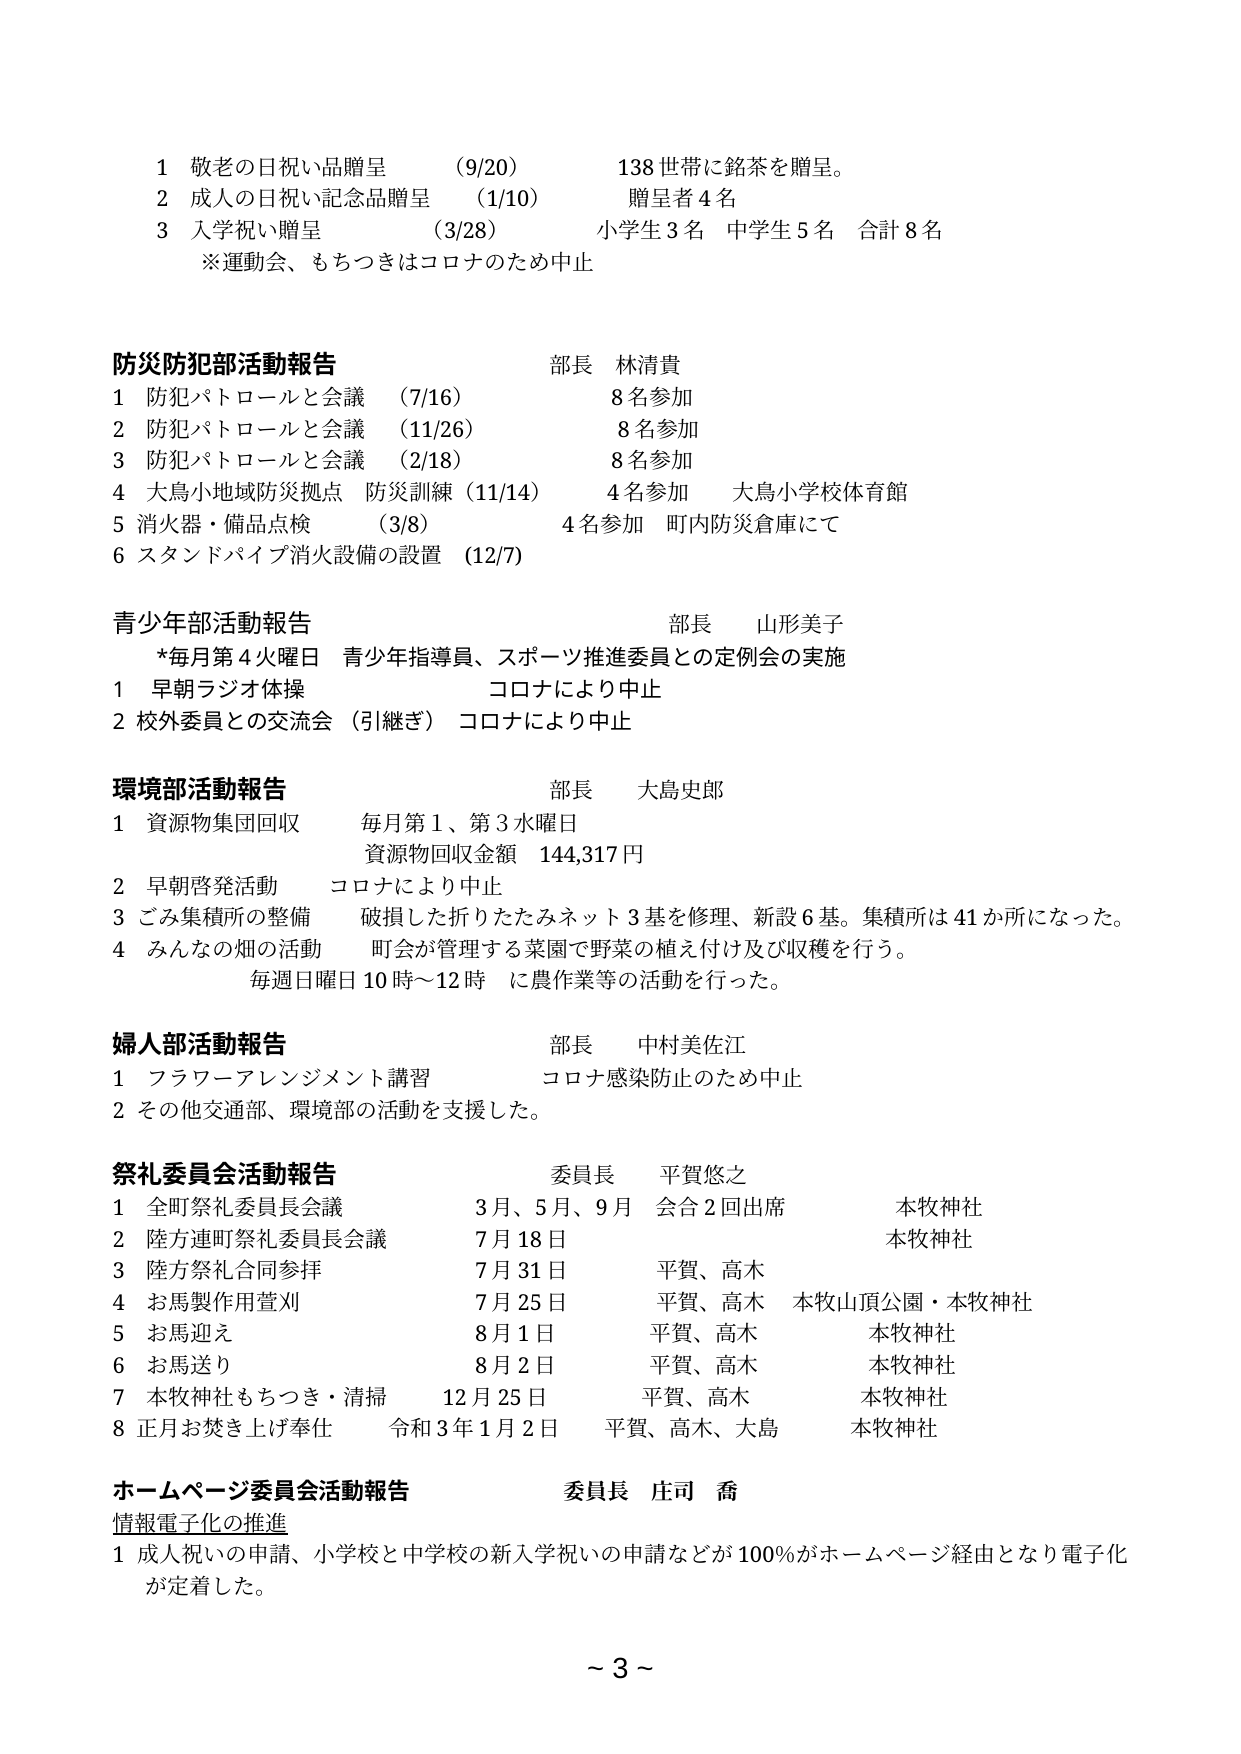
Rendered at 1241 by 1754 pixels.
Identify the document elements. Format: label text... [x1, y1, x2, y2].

text 情報電子化の推進 [112, 1506, 1128, 1537]
text 1 フラワーアレンジメント講習 コロナ感染防止のため中止 [112, 1061, 1128, 1093]
text 婦人部活動報告 部長 中村美佐江 [112, 1025, 1128, 1061]
text 8 正月お焚き上げ奉仕 令和3年1月2日 平賀、高木、大島 本牧神社 [112, 1411, 1128, 1443]
text 1 防犯パトロールと会議 （7/16） 8名参加 [112, 381, 1128, 412]
text 祭礼委員会活動報告 委員長 平賀悠之 [112, 1154, 1128, 1190]
text 2 その他交通部、環境部の活動を支援した。 [112, 1093, 1128, 1124]
text 6 スタンドパイプ消火設備の設置 (12/7) [112, 538, 1128, 570]
text 1 敬老の日祝い品贈呈 （9/20） 138世帯に銘茶を贈呈。 [112, 150, 1128, 182]
text ホームページ委員会活動報告 委員長 庄司 喬 [112, 1473, 1128, 1506]
text 3 防犯パトロールと会議 （2/18） 8名参加 [112, 444, 1128, 475]
text 1 成人祝いの申請、小学校と中学校の新入学祝いの申請などが100％がホームページ経由となり電子化が定着した。 [112, 1537, 1128, 1600]
text 防災防犯部活動報告 部長 林清貴 [112, 344, 1128, 381]
text 環境部活動報告 部長 大島史郎 [112, 769, 1128, 806]
text 青少年部活動報告 部長 山形美子 [112, 604, 1128, 640]
text 5 お馬迎え 8月1日 平賀、高木 本牧神社 [112, 1317, 1128, 1348]
text 3 陸方祭礼合同参拝 7月31日 平賀、高木 [112, 1253, 1128, 1285]
text 2 校外委員との交流会 （引継ぎ） コロナにより中止 [112, 704, 1128, 736]
text 3 入学祝い贈呈 （3/28） 小学生3名 中学生5名 合計8名 [112, 213, 1128, 245]
text 3 ごみ集積所の整備 破損した折りたたみネット3基を修理、新設6基。集積所は41か所になった。 [112, 901, 1128, 932]
text 4 お馬製作用萱刈 7月25日 平賀、高木 本牧山頂公園・本牧神社 [112, 1285, 1128, 1317]
text 2 防犯パトロールと会議 （11/26） 8名参加 [112, 412, 1128, 444]
text 6 お馬送り 8月2日 平賀、高木 本牧神社 [112, 1348, 1128, 1380]
text ※運動会、もちつきはコロナのため中止 [112, 245, 1128, 276]
text 資源物回収金額 144,317円 [112, 837, 1128, 869]
text 1 早朝ラジオ体操 コロナにより中止 [112, 672, 1128, 704]
text 1 全町祭礼委員長会議 3月、5月、9月 会合2回出席 本牧神社 [112, 1190, 1128, 1222]
text *毎月第4火曜日 青少年指導員、スポーツ推進委員との定例会の実施 [112, 640, 1128, 672]
text 5 消火器・備品点検 （3/8） 4名参加 町内防災倉庫にて [112, 507, 1128, 538]
text 4 大鳥小地域防災拠点 防災訓練（11/14） 4名参加 大鳥小学校体育館 [112, 475, 1128, 507]
text 2 成人の日祝い記念品贈呈 （1/10） 贈呈者4名 [112, 182, 1128, 213]
text 2 早朝啓発活動 コロナにより中止 [112, 869, 1128, 901]
text 毎週日曜日10時～12時 に農作業等の活動を行った。 [112, 964, 1128, 995]
text 4 みんなの畑の活動 町会が管理する菜園で野菜の植え付け及び収穫を行う。 [112, 932, 1128, 964]
text 2 陸方連町祭礼委員長会議 7月18日 本牧神社 [112, 1222, 1128, 1253]
text 7 本牧神社もちつき・清掃 12月25日 平賀、高木 本牧神社 [112, 1380, 1128, 1411]
text 1 資源物集団回収 毎月第１、第３水曜日 [112, 806, 1128, 837]
